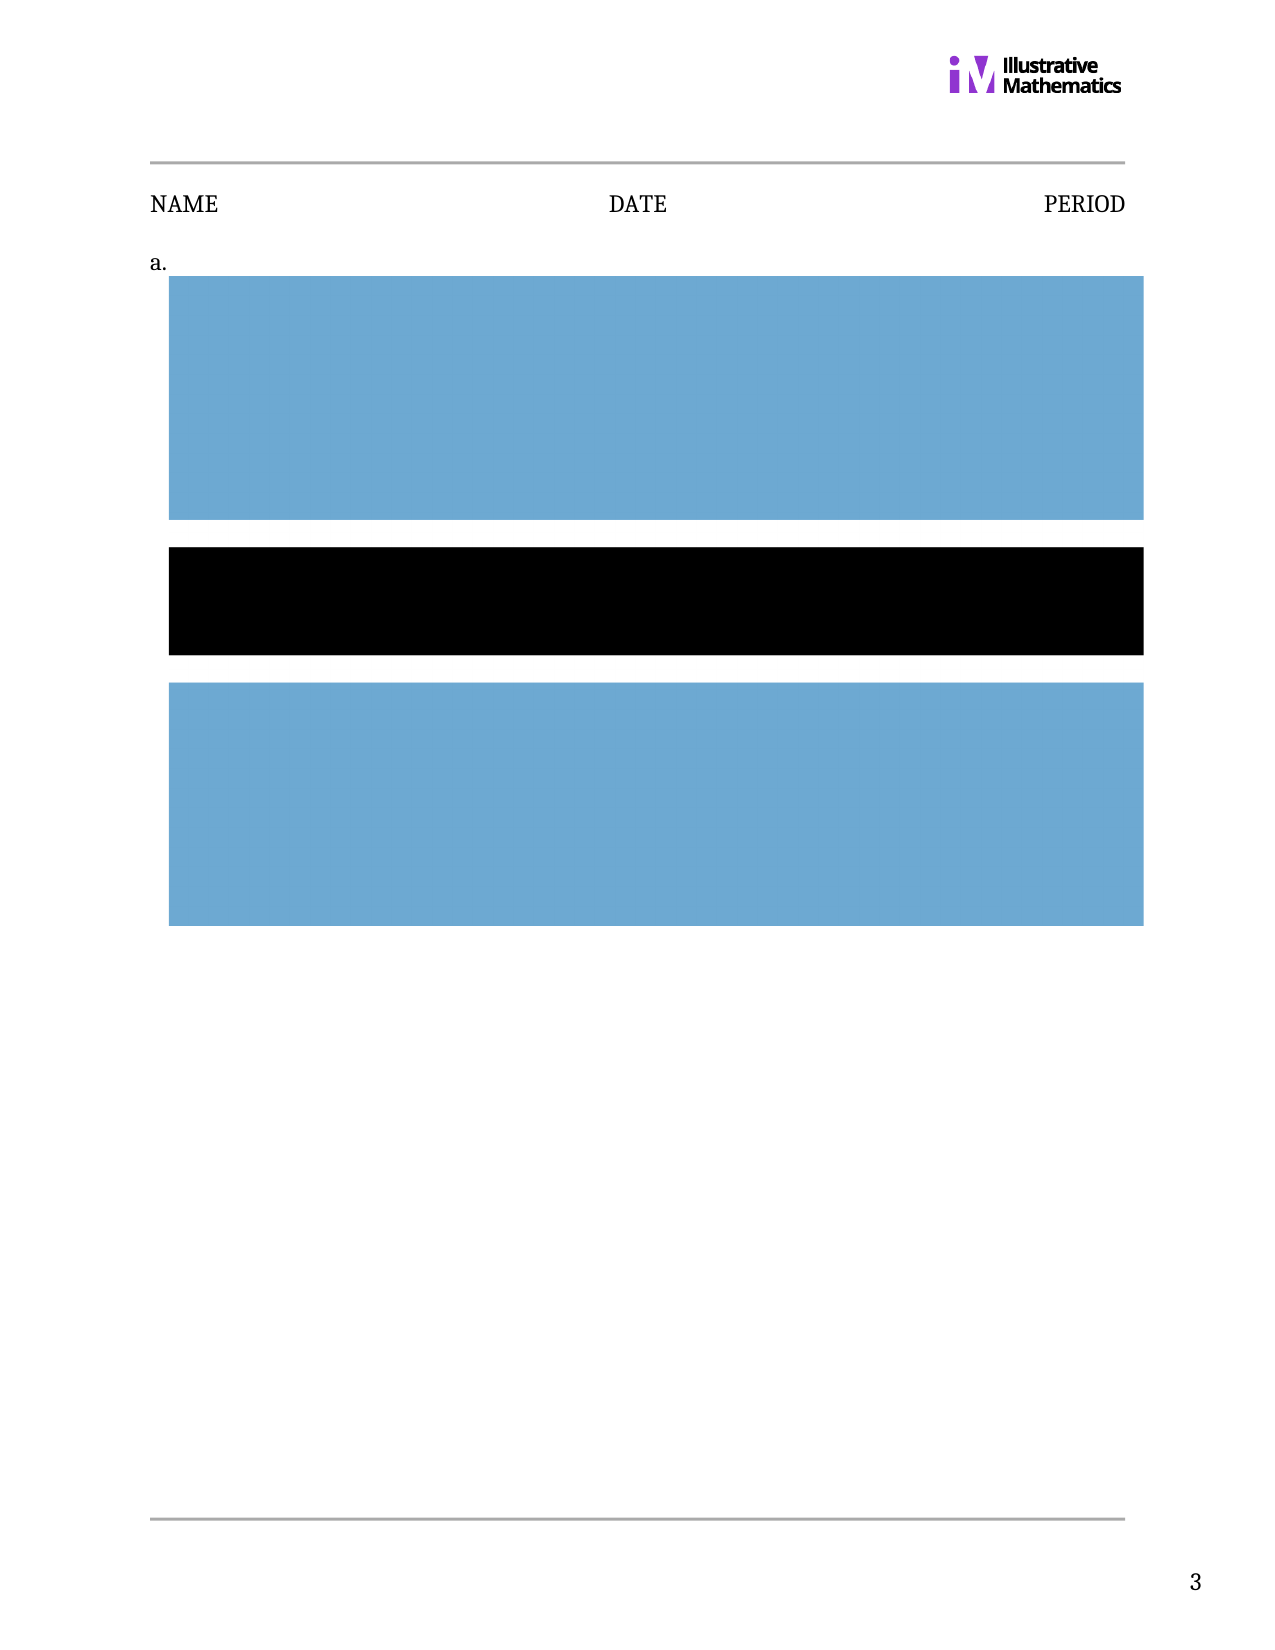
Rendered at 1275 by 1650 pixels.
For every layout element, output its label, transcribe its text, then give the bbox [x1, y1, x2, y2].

picture [949, 55, 1121, 93]
picture [168, 276, 1144, 926]
